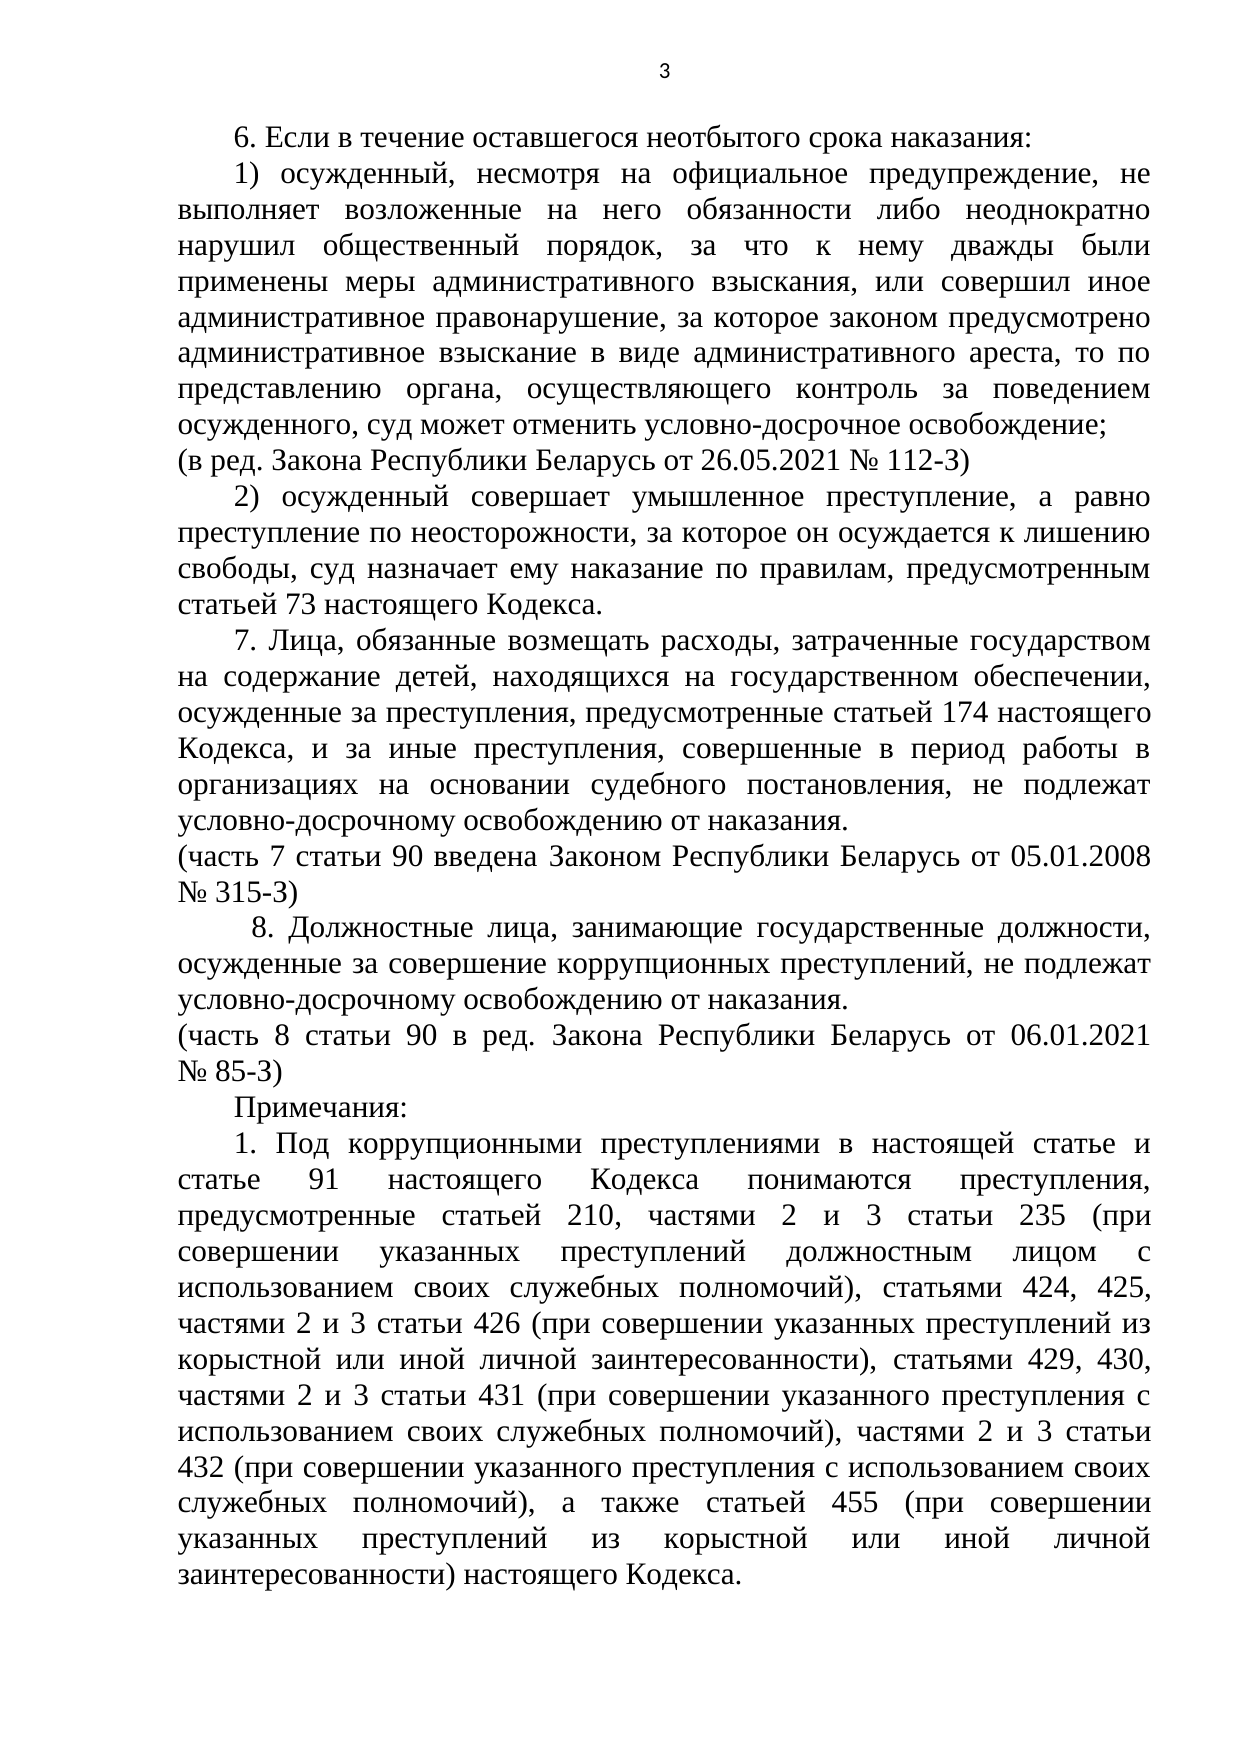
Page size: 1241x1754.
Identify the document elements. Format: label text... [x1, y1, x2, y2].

text 1) осужденный, несмотря на официальное предупреждение, не выполняет возложенные на него обязанности либо неоднократно нарушил общественный порядок, за что к нему дважды были применены меры административного взыскания, или совершил иное административное правонарушение, за которое законом предусмотрено административное взыскание в виде административного ареста, то по представлению органа, осуществляющего контроль за поведением осужденного, суд может отменить условно-досрочное освобождение; [177, 154, 1152, 442]
text Примечания: [177, 1088, 1152, 1124]
text 7. Лица, обязанные возмещать расходы, затраченные государством на содержание детей, находящихся на государственном обеспечении, осужденные за преступления, предусмотренные статьей 174 настоящего Кодекса, и за иные преступления, совершенные в период работы в организациях на основании судебного постановления, не подлежат условно-досрочному освобождению от наказания. [177, 621, 1152, 837]
text (часть 7 статьи 90 введена Законом Республики Беларусь от 05.01.2008 № 315-З) [177, 837, 1152, 909]
text 1. Под коррупционными преступлениями в настоящей статье и статье 91 настоящего Кодекса понимаются преступления, предусмотренные статьей 210, частями 2 и 3 статьи 235 (при совершении указанных преступлений должностным лицом с использованием своих служебных полномочий), статьями 424, 425, частями 2 и 3 статьи 426 (при совершении указанных преступлений из корыстной или иной личной заинтересованности), статьями 429, 430, частями 2 и 3 статьи 431 (при совершении указанного преступления с использованием своих служебных полномочий), частями 2 и 3 статьи 432 (при совершении указанного преступления с использованием своих служебных полномочий), а также статьей 455 (при совершении указанных преступлений из корыстной или иной личной заинтересованности) настоящего Кодекса. [177, 1124, 1152, 1592]
text (часть 8 статьи 90 в ред. Закона Республики Беларусь от 06.01.2021 № 85-З) [177, 1017, 1152, 1088]
text 6. Если в течение оставшегося неотбытого срока наказания: [177, 118, 1152, 154]
text 8. Должностные лица, занимающие государственные должности, осужденные за совершение коррупционных преступлений, не подлежат условно-досрочному освобождению от наказания. [177, 909, 1152, 1017]
text 2) осужденный совершает умышленное преступление, а равно преступление по неосторожности, за которое он осуждается к лишению свободы, суд назначает ему наказание по правилам, предусмотренным статьей 73 настоящего Кодекса. [177, 477, 1152, 621]
text (в ред. Закона Республики Беларусь от 26.05.2021 № 112-З) [177, 442, 1152, 477]
